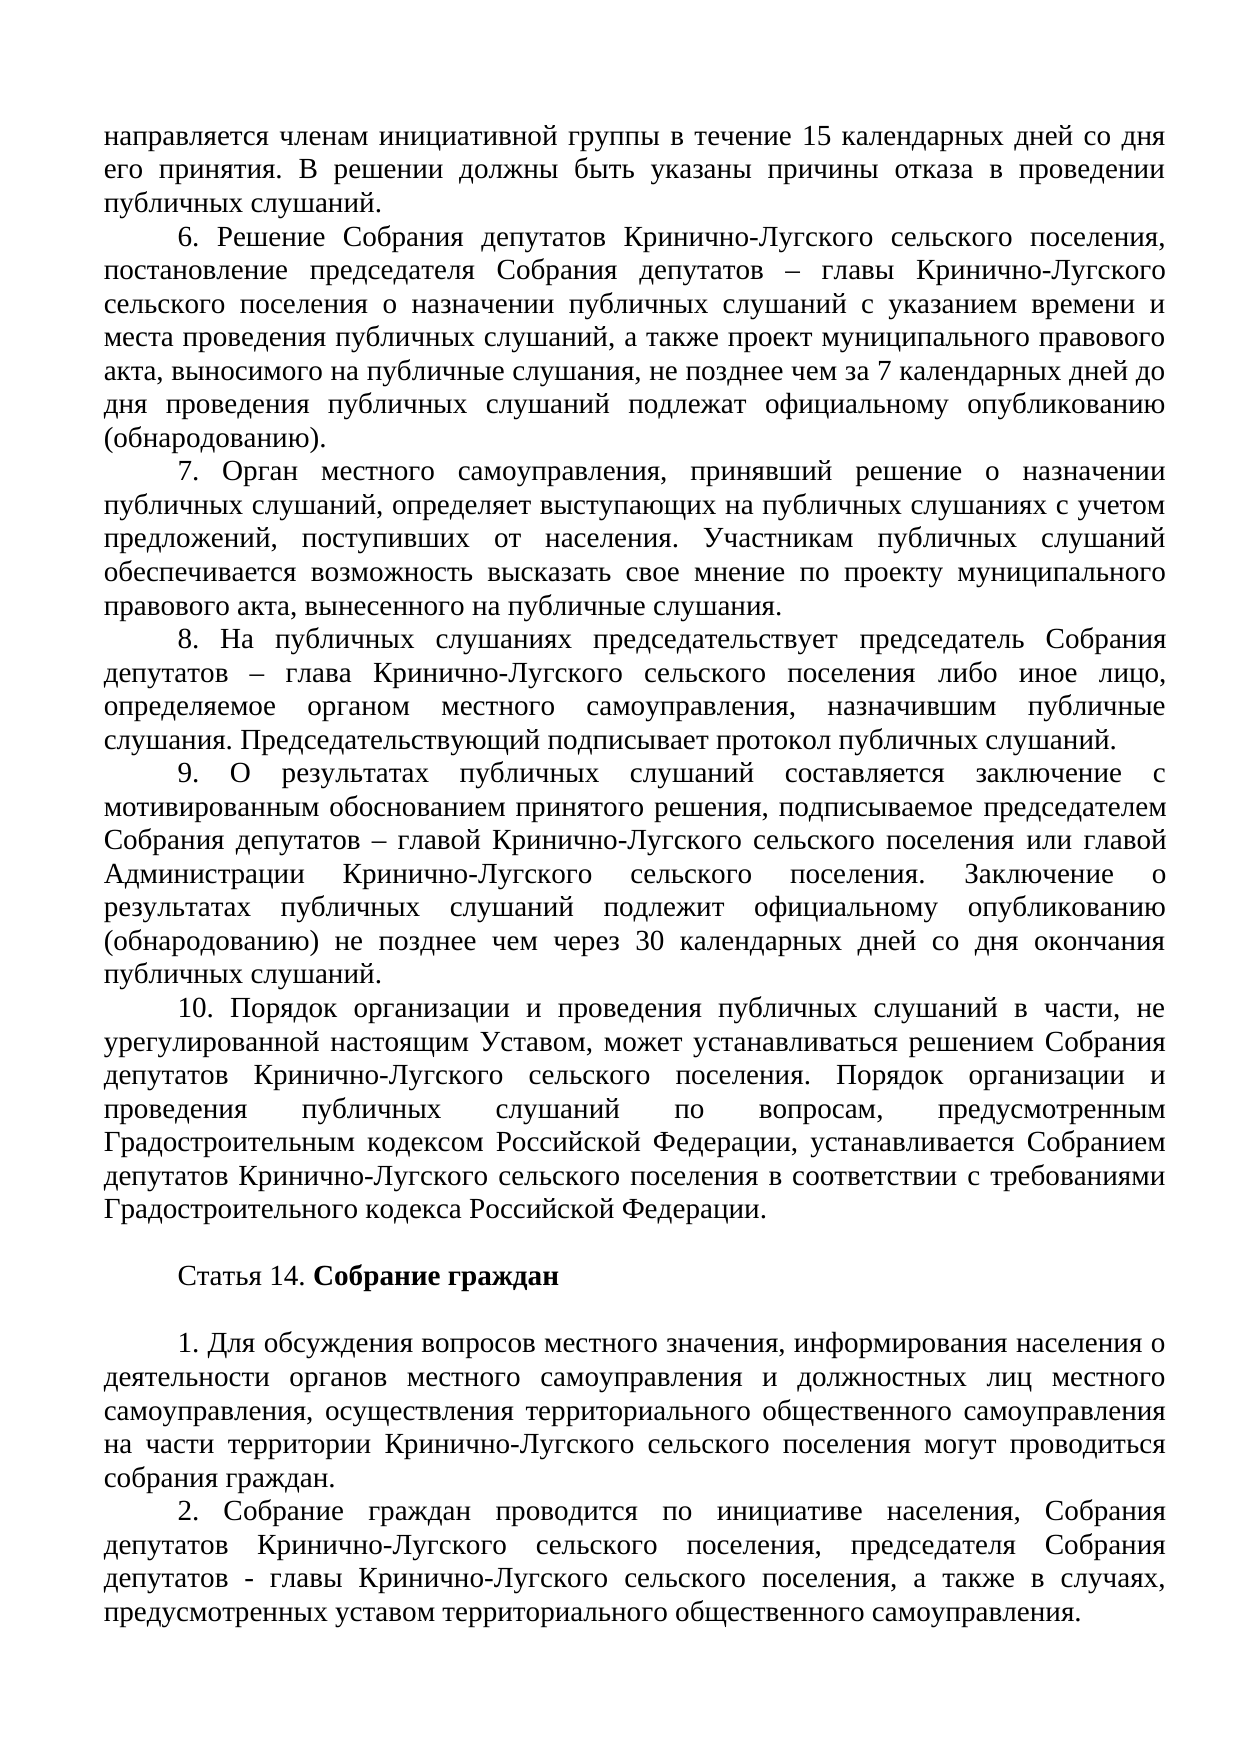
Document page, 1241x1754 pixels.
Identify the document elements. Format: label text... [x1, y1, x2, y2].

text 8. На публичных слушаниях председательствует председатель Собрания депутатов – глава Кринично-Лугского сельского поселения либо иное лицо, определяемое органом местного самоуправления, назначившим публичные слушания. Председательствующий подписывает протокол публичных слушаний. [103, 621, 1167, 755]
text Статья 14. Собрание граждан [103, 1258, 1167, 1292]
text 6. Решение Собрания депутатов Кринично-Лугского сельского поселения, постановление председателя Собрания депутатов – главы Кринично-Лугского сельского поселения о назначении публичных слушаний с указанием времени и места проведения публичных слушаний, а также проект муниципального правового акта, выносимого на публичные слушания, не позднее чем за 7 календарных дней до дня проведения публичных слушаний подлежат официальному опубликованию (обнародованию). [103, 219, 1167, 453]
text 2. Собрание граждан проводится по инициативе населения, Собрания депутатов Кринично-Лугского сельского поселения, председателя Собрания депутатов - главы Кринично-Лугского сельского поселения, а также в случаях, предусмотренных уставом территориального общественного самоуправления. [103, 1493, 1167, 1627]
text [103, 118, 1167, 219]
text 10. Порядок организации и проведения публичных слушаний в части, не урегулированной настоящим Уставом, может устанавливаться решением Собрания депутатов Кринично-Лугского сельского поселения. Порядок организации и проведения публичных слушаний по вопросам, предусмотренным Градостроительным кодексом Российской Федерации, устанавливается Собранием депутатов Кринично-Лугского сельского поселения в соответствии с требованиями Градостроительного кодекса Российской Федерации. [103, 990, 1167, 1225]
text 7. Орган местного самоуправления, принявший решение о назначении публичных слушаний, определяет выступающих на публичных слушаниях с учетом предложений, поступивших от населения. Участникам публичных слушаний обеспечивается возможность высказать свое мнение по проекту муниципального правового акта, вынесенного на публичные слушания. [103, 453, 1167, 621]
text 9. О результатах публичных слушаний составляется заключение с мотивированным обоснованием принятого решения, подписываемое председателем Собрания депутатов – главой Кринично-Лугского сельского поселения или главой Администрации Кринично-Лугского сельского поселения. Заключение о результатах публичных слушаний подлежит официальному опубликованию (обнародованию) не позднее чем через 30 календарных дней со дня окончания публичных слушаний. [103, 755, 1167, 990]
text 1. Для обсуждения вопросов местного значения, информирования населения о деятельности органов местного самоуправления и должностных лиц местного самоуправления, осуществления территориального общественного самоуправления на части территории Кринично-Лугского сельского поселения могут проводиться собрания граждан. [103, 1326, 1167, 1493]
